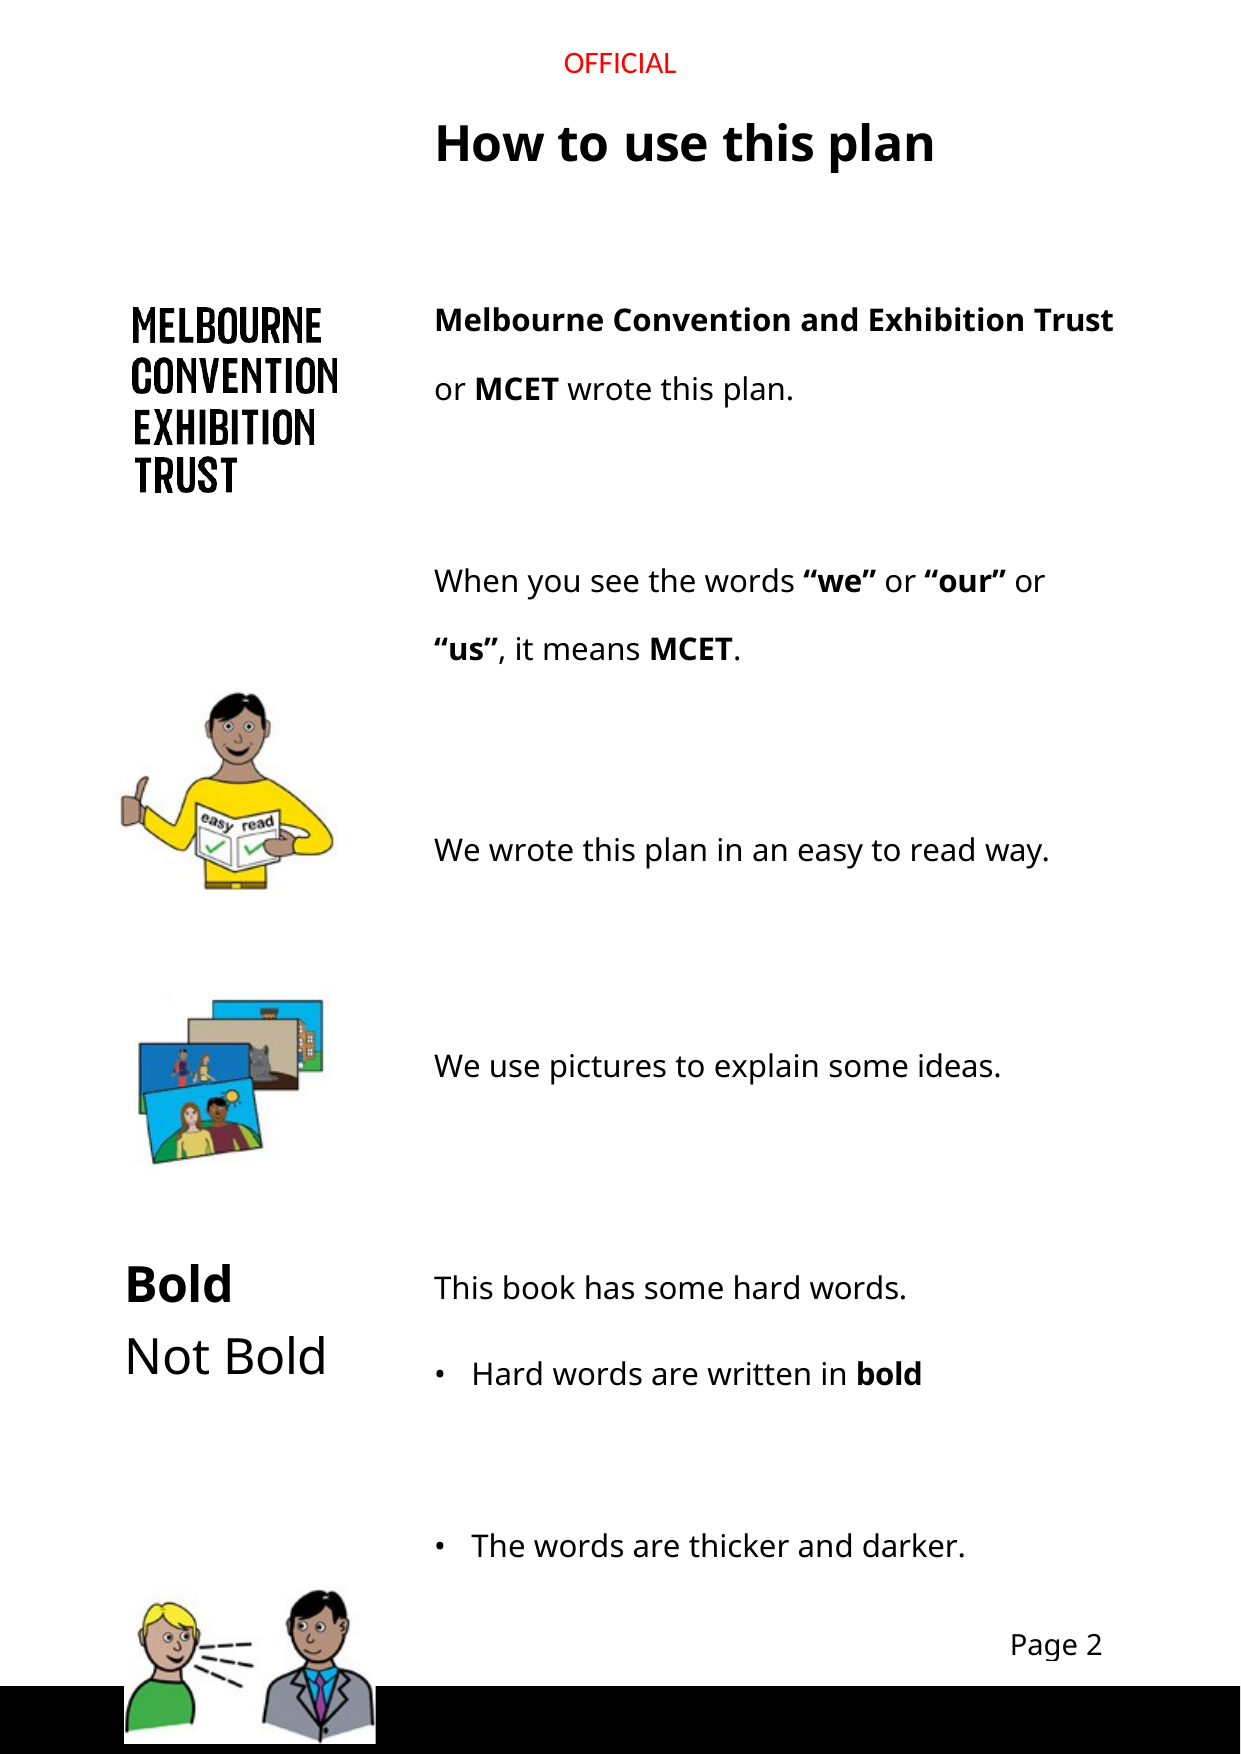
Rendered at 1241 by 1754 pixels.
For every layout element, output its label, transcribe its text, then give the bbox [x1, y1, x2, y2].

picture [198, 456, 217, 493]
subtitle How to use this plan [434, 108, 1138, 176]
text We use pictures to explain some ideas. [434, 1044, 1138, 1087]
picture [153, 409, 173, 445]
list Hard words are written in bold [434, 1352, 1138, 1394]
list The words are thicker and darker. [434, 1524, 1138, 1567]
picture [262, 307, 280, 343]
picture [240, 307, 258, 343]
text We wrote this plan in an easy to read way. [434, 828, 1138, 871]
text This book has some hard words. [434, 1266, 1138, 1308]
picture [177, 457, 195, 493]
picture [295, 409, 314, 445]
picture [132, 357, 151, 394]
text or MCET wrote this plan. [434, 367, 1138, 409]
picture [154, 357, 173, 394]
picture [296, 357, 315, 394]
picture [283, 307, 302, 343]
picture [155, 457, 173, 493]
text When you see the words “we” or “our” or [434, 558, 1138, 601]
picture [133, 307, 155, 343]
picture [218, 307, 237, 344]
picture [210, 409, 228, 445]
picture [134, 991, 331, 1175]
picture [197, 307, 215, 343]
picture [124, 1586, 376, 1744]
picture [115, 692, 338, 896]
subtitle Bold [124, 1249, 375, 1317]
picture [242, 358, 261, 393]
picture [177, 358, 196, 393]
picture [199, 358, 219, 393]
text Not Bold [124, 1321, 375, 1389]
picture [273, 409, 292, 445]
text “us”, it means MCET. [434, 627, 1138, 669]
picture [318, 358, 337, 393]
subtitle Melbourne Convention and Exhibition Trust [434, 298, 1138, 341]
